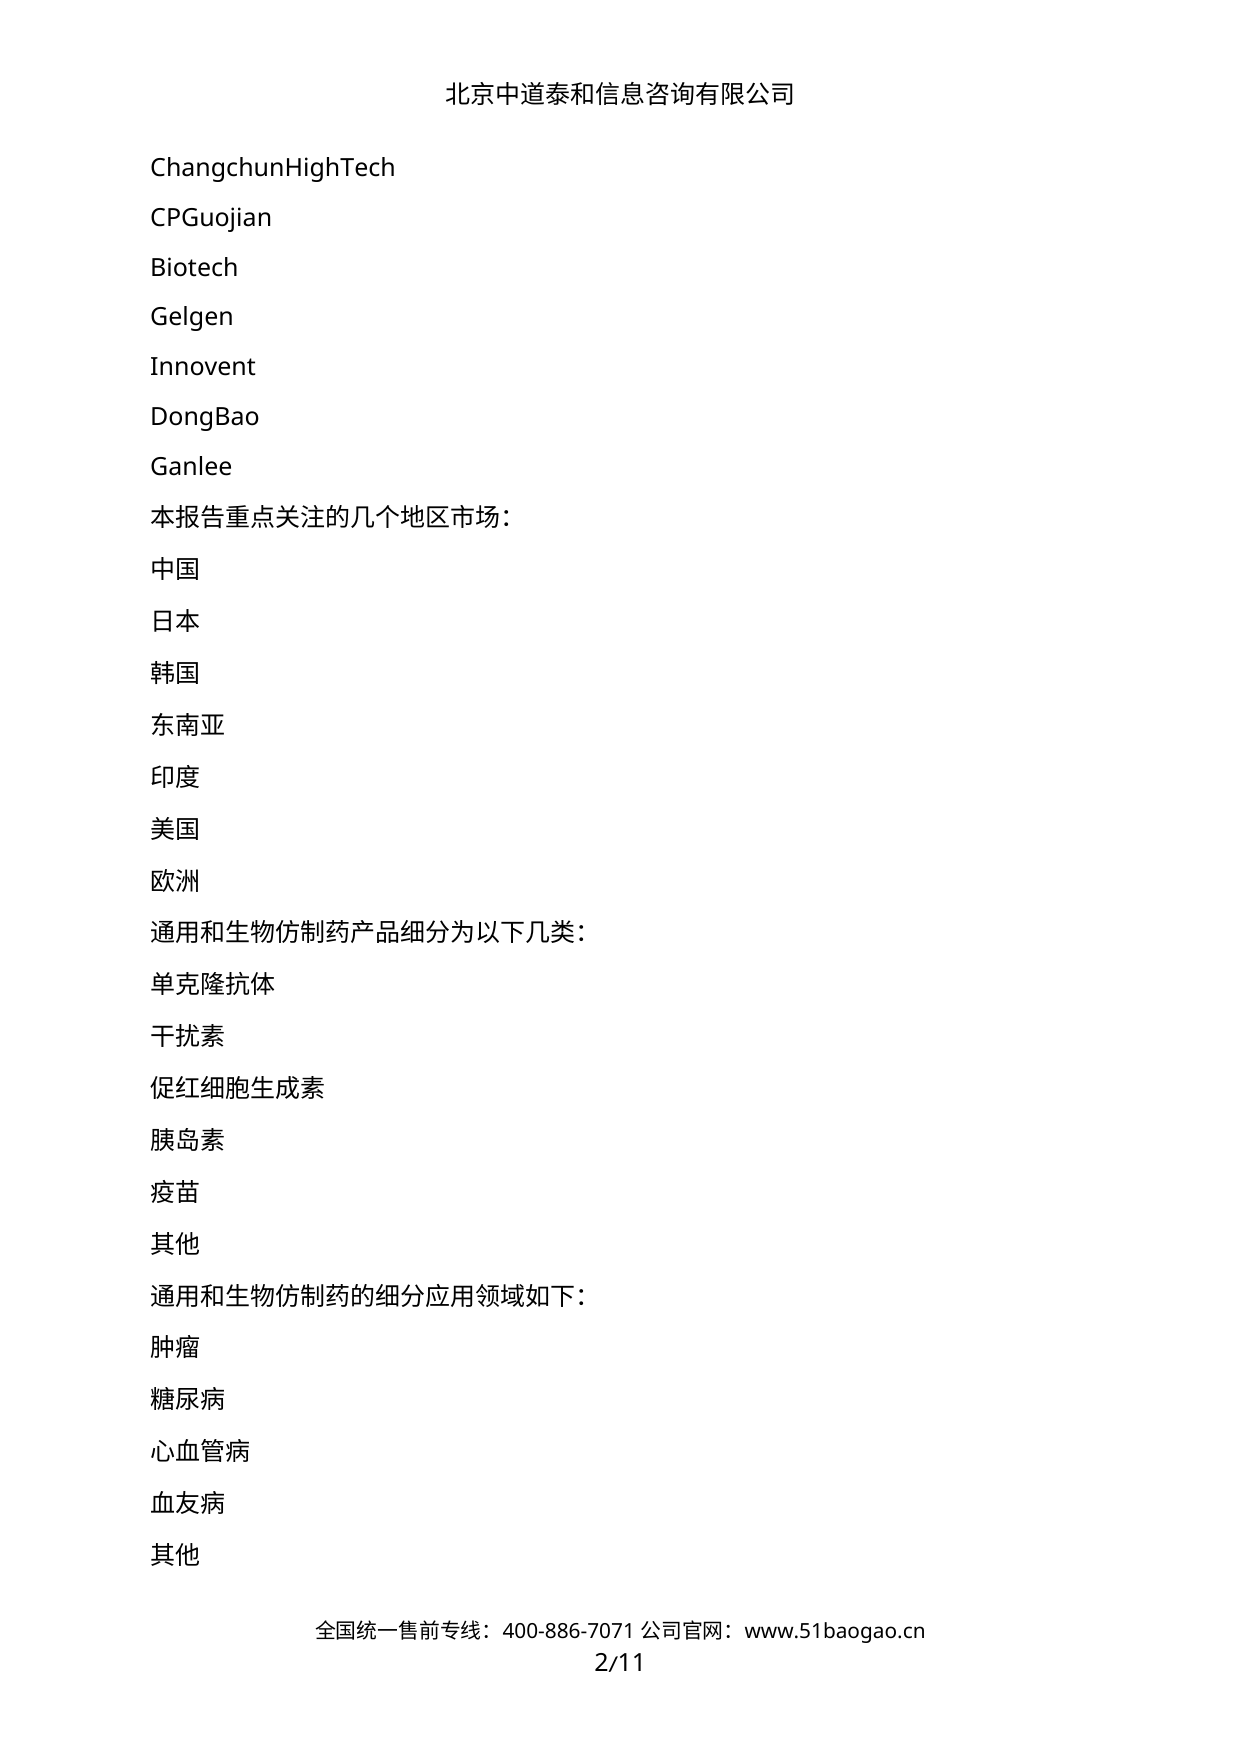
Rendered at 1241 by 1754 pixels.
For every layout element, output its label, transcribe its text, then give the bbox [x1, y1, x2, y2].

text ChangchunHighTech [150, 150, 1090, 184]
text 欧洲 [150, 861, 1090, 897]
text 通用和生物仿制药的细分应用领域如下： [150, 1276, 1090, 1312]
text 通用和生物仿制药产品细分为以下几类： [150, 913, 1090, 949]
text DongBao [150, 398, 1090, 432]
text 干扰素 [150, 1017, 1090, 1053]
text 印度 [150, 757, 1090, 793]
text 本报告重点关注的几个地区市场： [150, 498, 1090, 534]
text 其他 [150, 1224, 1090, 1260]
text 胰岛素 [150, 1120, 1090, 1157]
text Gelgen [150, 299, 1090, 333]
text 东南亚 [150, 705, 1090, 742]
text 美国 [150, 809, 1090, 845]
text 促红细胞生成素 [150, 1068, 1090, 1105]
text Ganlee [150, 448, 1090, 482]
text 单克隆抗体 [150, 965, 1090, 1001]
text 心血管病 [150, 1432, 1090, 1468]
text 疫苗 [150, 1172, 1090, 1208]
text Biotech [150, 249, 1090, 283]
text Innovent [150, 349, 1090, 383]
text 其他 [150, 1535, 1090, 1572]
text 日本 [150, 602, 1090, 638]
text 肿瘤 [150, 1328, 1090, 1364]
text 中国 [150, 550, 1090, 586]
text 糖尿病 [150, 1380, 1090, 1416]
text CPGuojian [150, 200, 1090, 234]
text 血友病 [150, 1483, 1090, 1520]
text 韩国 [150, 653, 1090, 690]
